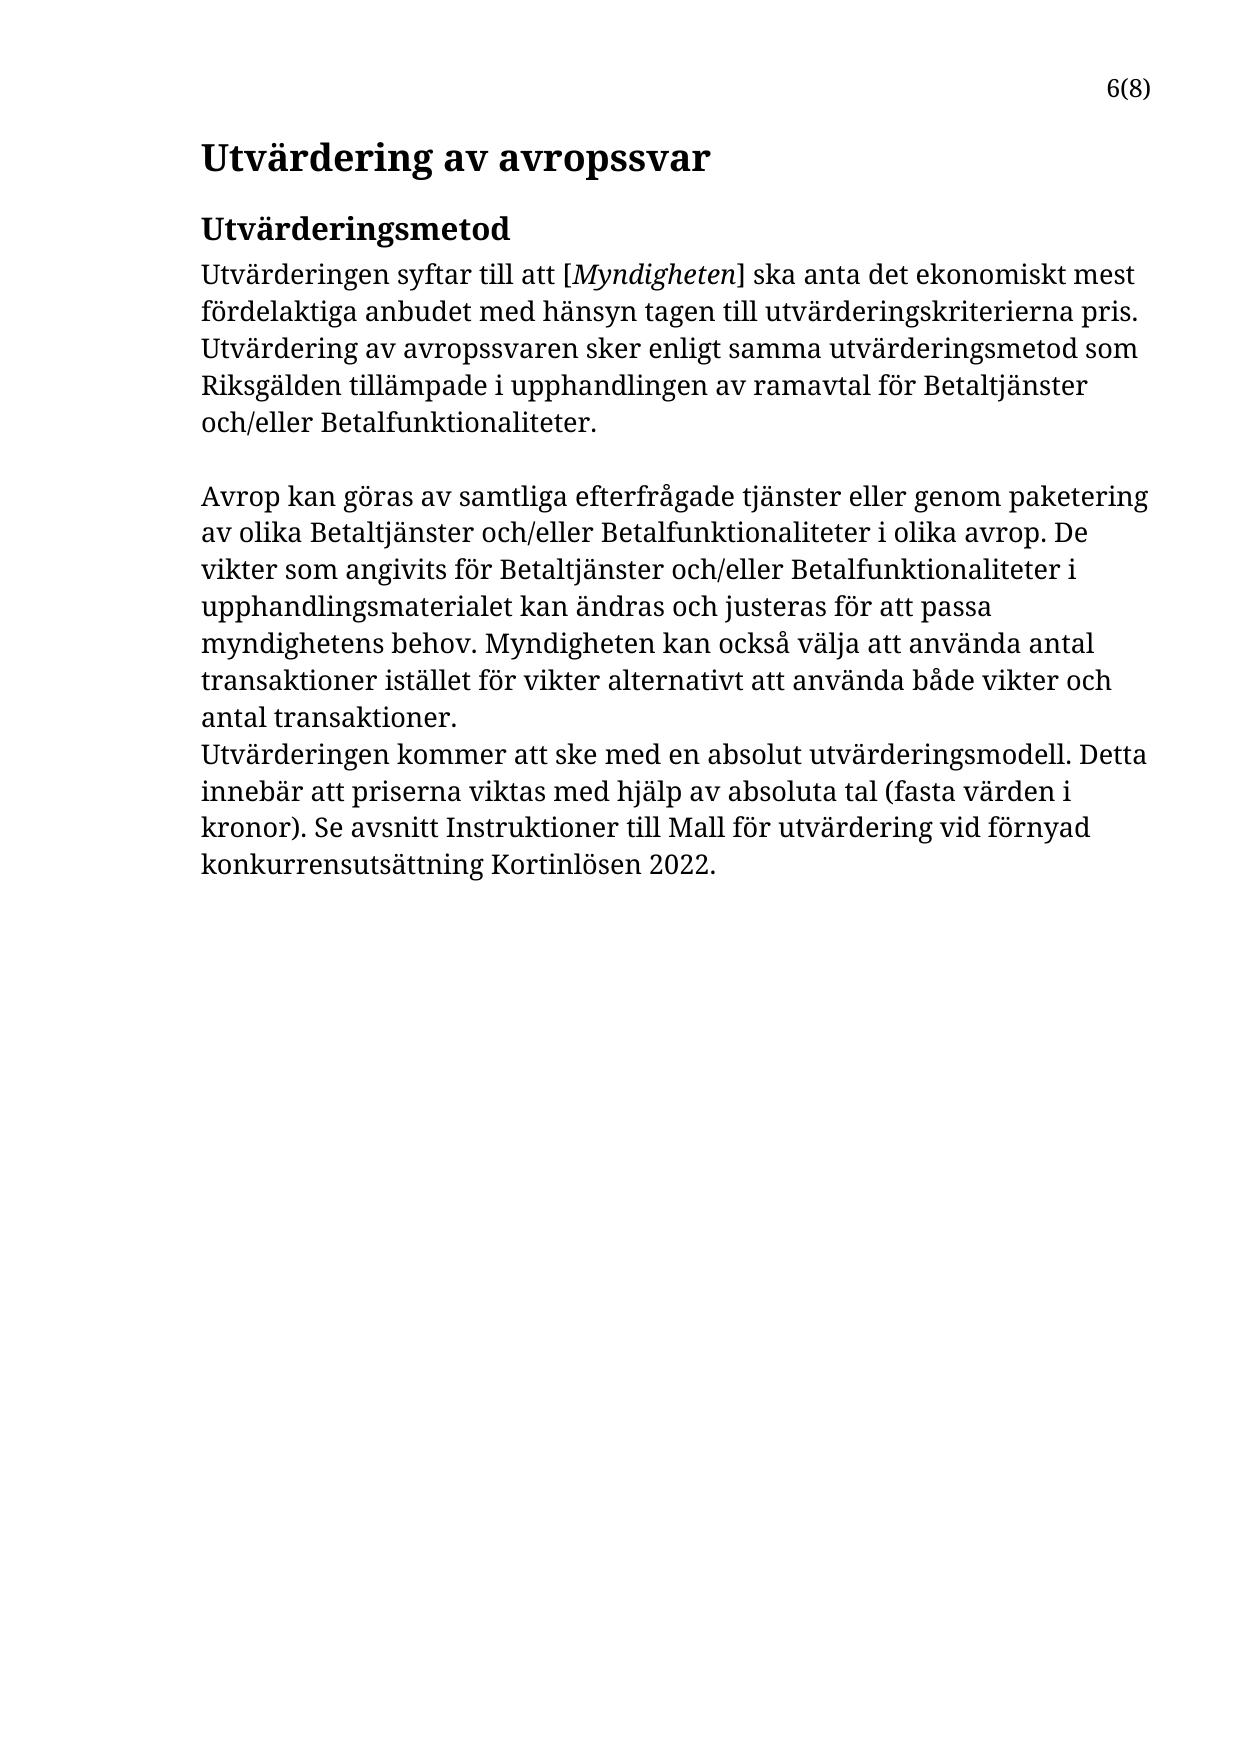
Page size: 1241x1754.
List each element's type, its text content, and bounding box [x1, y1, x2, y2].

text Avrop kan göras av samtliga efterfrågade tjänster eller genom paketering av olika Betaltjänster och/eller Betalfunktionaliteter i olika avrop. De vikter som angivits för Betaltjänster och/eller Betalfunktionaliteter i upphandlingsmaterialet kan ändras och justeras för att passa myndighetens behov. Myndigheten kan också välja att använda antal transaktioner istället för vikter alternativt att använda både vikter och antal transaktioner. [201, 477, 1151, 735]
text Utvärderingen kommer att ske med en absolut utvärderingsmodell. Detta innebär att priserna viktas med hjälp av absoluta tal (fasta värden i kronor). Se avsnitt Instruktioner till Mall för utvärdering vid förnyad konkurrensutsättning Kortinlösen 2022. [201, 735, 1151, 883]
text Utvärdering av avropssvar [201, 131, 1151, 182]
list Utvärderingsmetod [201, 207, 1151, 249]
text Utvärderingen syftar till att [Myndigheten] ska anta det ekonomiskt mest fördelaktiga anbudet med hänsyn tagen till utvärderingskriterierna pris. Utvärdering av avropssvaren sker enligt samma utvärderingsmetod som Riksgälden tillämpade i upphandlingen av ramavtal för Betaltjänster och/eller Betalfunktionaliteter. [201, 256, 1151, 440]
